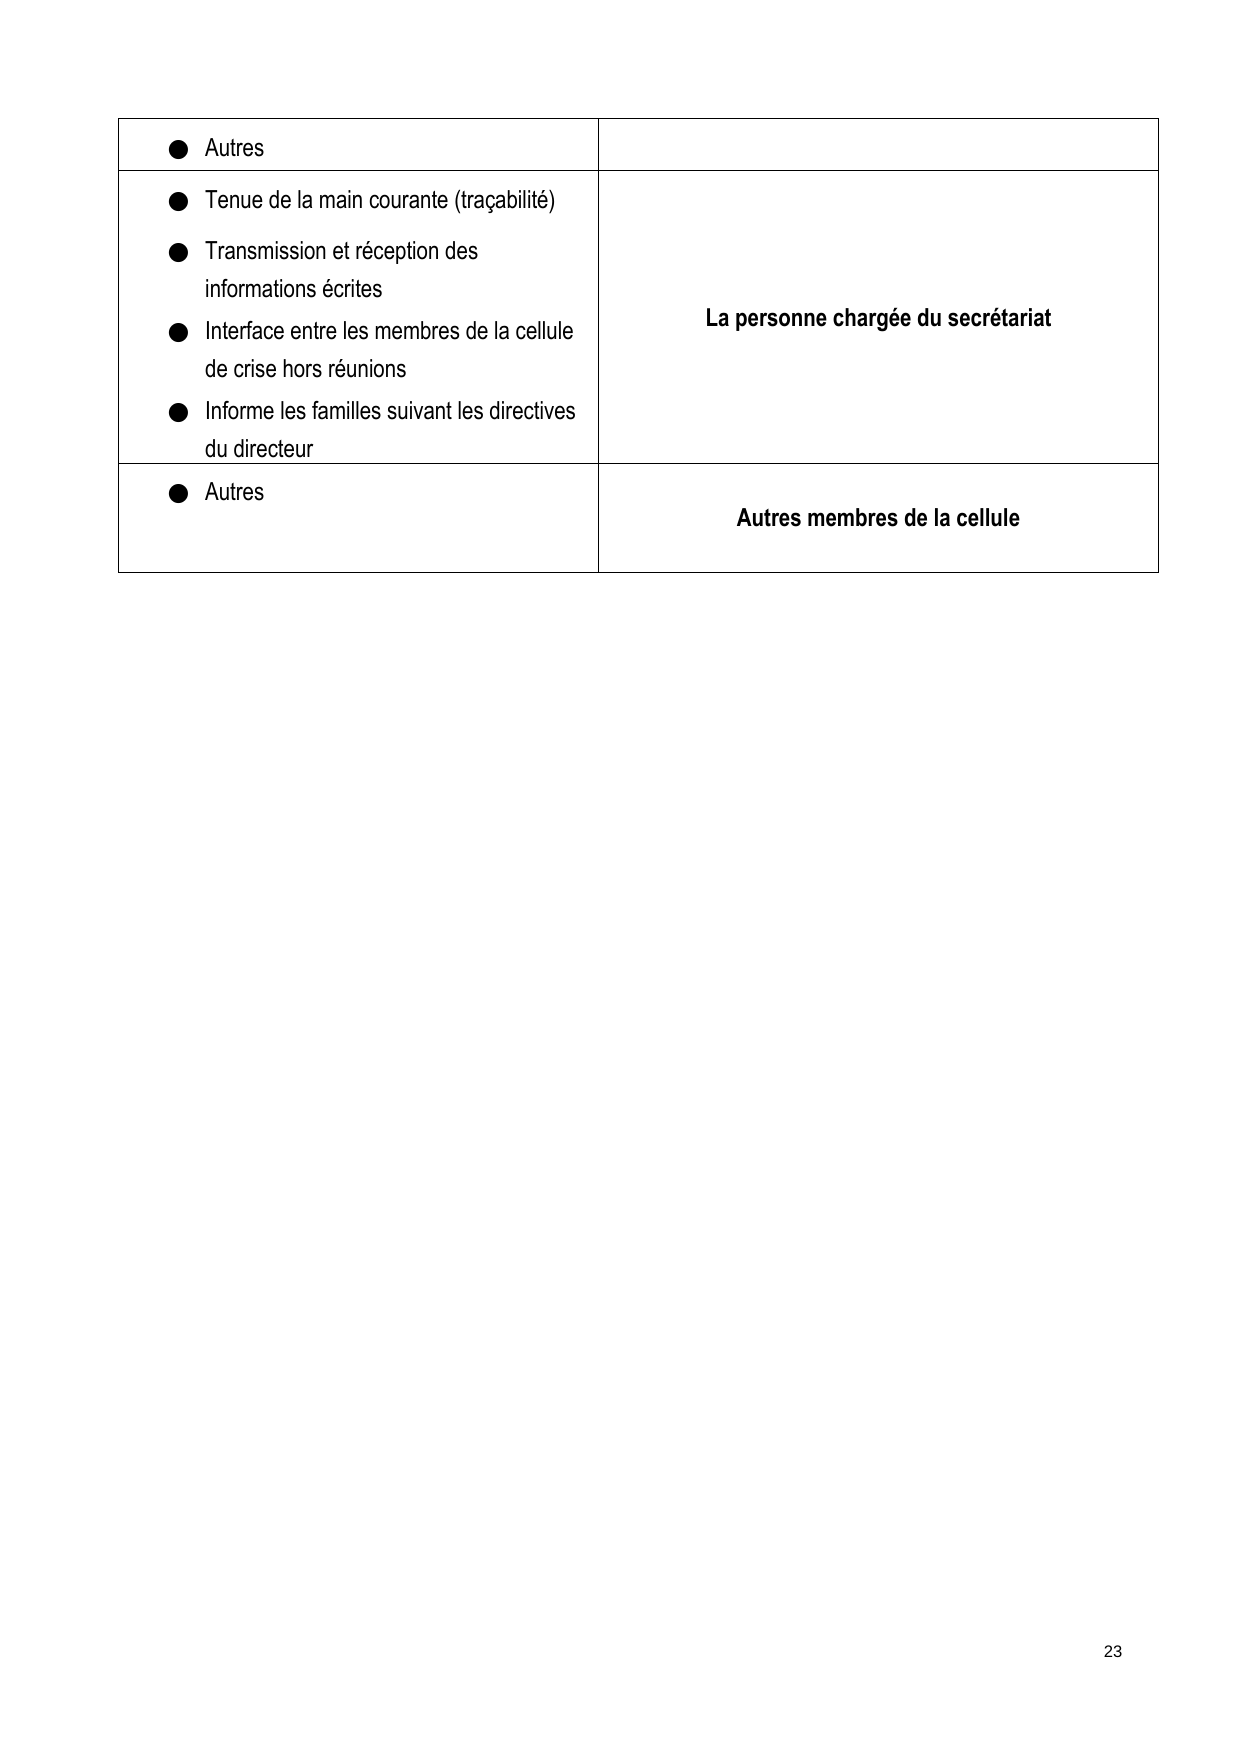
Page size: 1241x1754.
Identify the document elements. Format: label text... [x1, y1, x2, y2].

table_cell Autres [119, 464, 598, 572]
table_cell Tenue de la main courante (traçabilité) Transmission et réception des informations écrites Interface entre les membres de la cellule de crise hors réunions Informe les familles suivant les directives du directeur [119, 171, 598, 462]
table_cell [119, 119, 598, 170]
table_cell Autres membres de la cellule [599, 464, 1158, 572]
table_cell La personne chargée du secrétariat [599, 171, 1158, 462]
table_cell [599, 119, 1158, 170]
